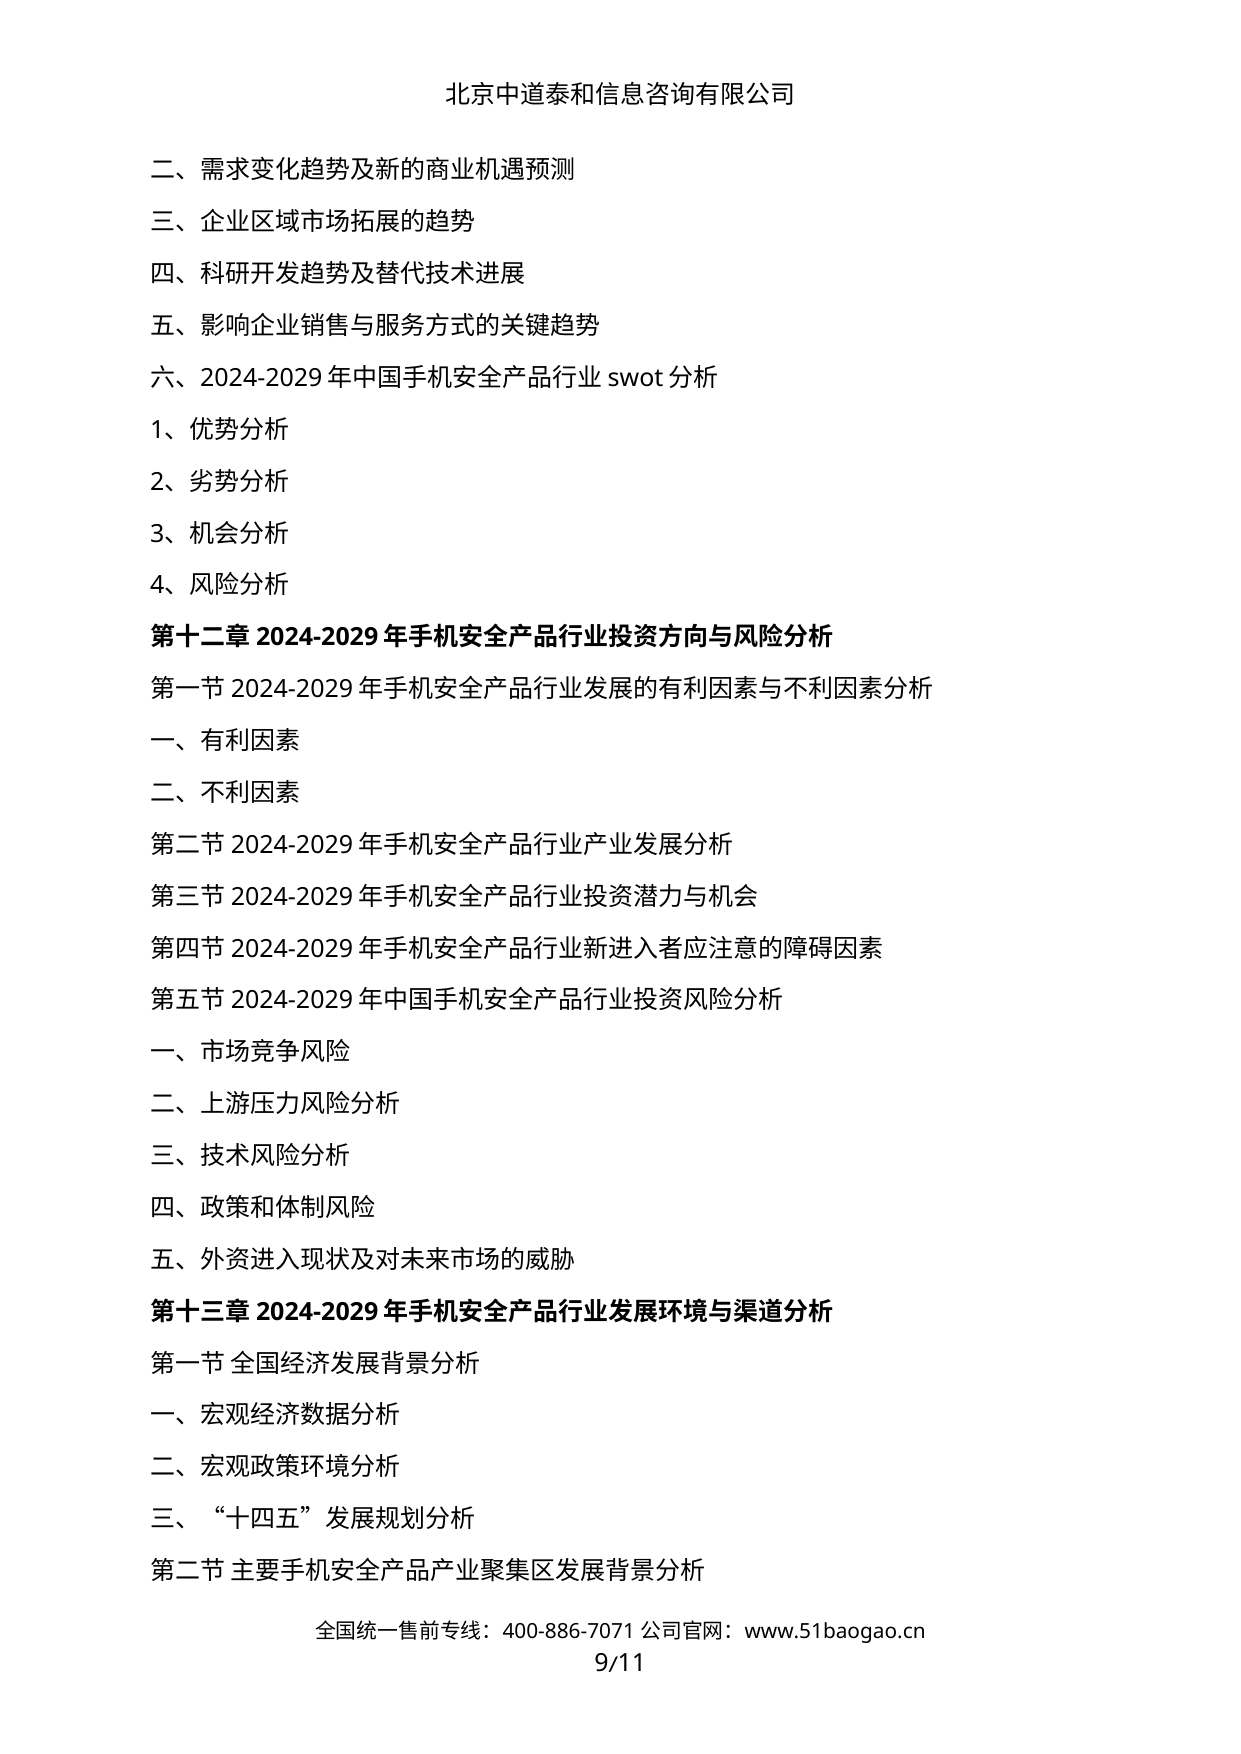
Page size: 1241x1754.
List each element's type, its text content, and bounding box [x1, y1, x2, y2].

text 五、外资进入现状及对未来市场的威胁 [150, 1239, 1090, 1276]
text 4、风险分析 [150, 565, 1090, 601]
text 第二节 2024-2029年手机安全产品行业产业发展分析 [150, 824, 1090, 861]
text 四、科研开发趋势及替代技术进展 [150, 254, 1090, 290]
text 1、优势分析 [150, 409, 1090, 446]
text 第一节 2024-2029年手机安全产品行业发展的有利因素与不利因素分析 [150, 669, 1090, 705]
text 六、2024-2029年中国手机安全产品行业swot分析 [150, 357, 1090, 394]
text 二、宏观政策环境分析 [150, 1447, 1090, 1483]
text 二、上游压力风险分析 [150, 1084, 1090, 1120]
text 二、不利因素 [150, 772, 1090, 809]
text 一、有利因素 [150, 721, 1090, 757]
text 四、政策和体制风险 [150, 1187, 1090, 1224]
text 五、影响企业销售与服务方式的关键趋势 [150, 306, 1090, 342]
text 第四节 2024-2029年手机安全产品行业新进入者应注意的障碍因素 [150, 928, 1090, 964]
text 3、机会分析 [150, 513, 1090, 549]
text 三、技术风险分析 [150, 1136, 1090, 1172]
text 第三节 2024-2029年手机安全产品行业投资潜力与机会 [150, 876, 1090, 912]
text 三、“十四五”发展规划分析 [150, 1499, 1090, 1535]
text 第五节 2024-2029年中国手机安全产品行业投资风险分析 [150, 980, 1090, 1016]
text 二、需求变化趋势及新的商业机遇预测 [150, 150, 1090, 186]
text 第一节 全国经济发展背景分析 [150, 1343, 1090, 1379]
text 第十三章 2024-2029年手机安全产品行业发展环境与渠道分析 [150, 1291, 1090, 1327]
text 第十二章 2024-2029年手机安全产品行业投资方向与风险分析 [150, 617, 1090, 653]
text 一、市场竞争风险 [150, 1032, 1090, 1068]
text 2、劣势分析 [150, 461, 1090, 497]
text 三、企业区域市场拓展的趋势 [150, 202, 1090, 238]
text 一、宏观经济数据分析 [150, 1395, 1090, 1431]
text 第二节 主要手机安全产品产业聚集区发展背景分析 [150, 1551, 1090, 1587]
